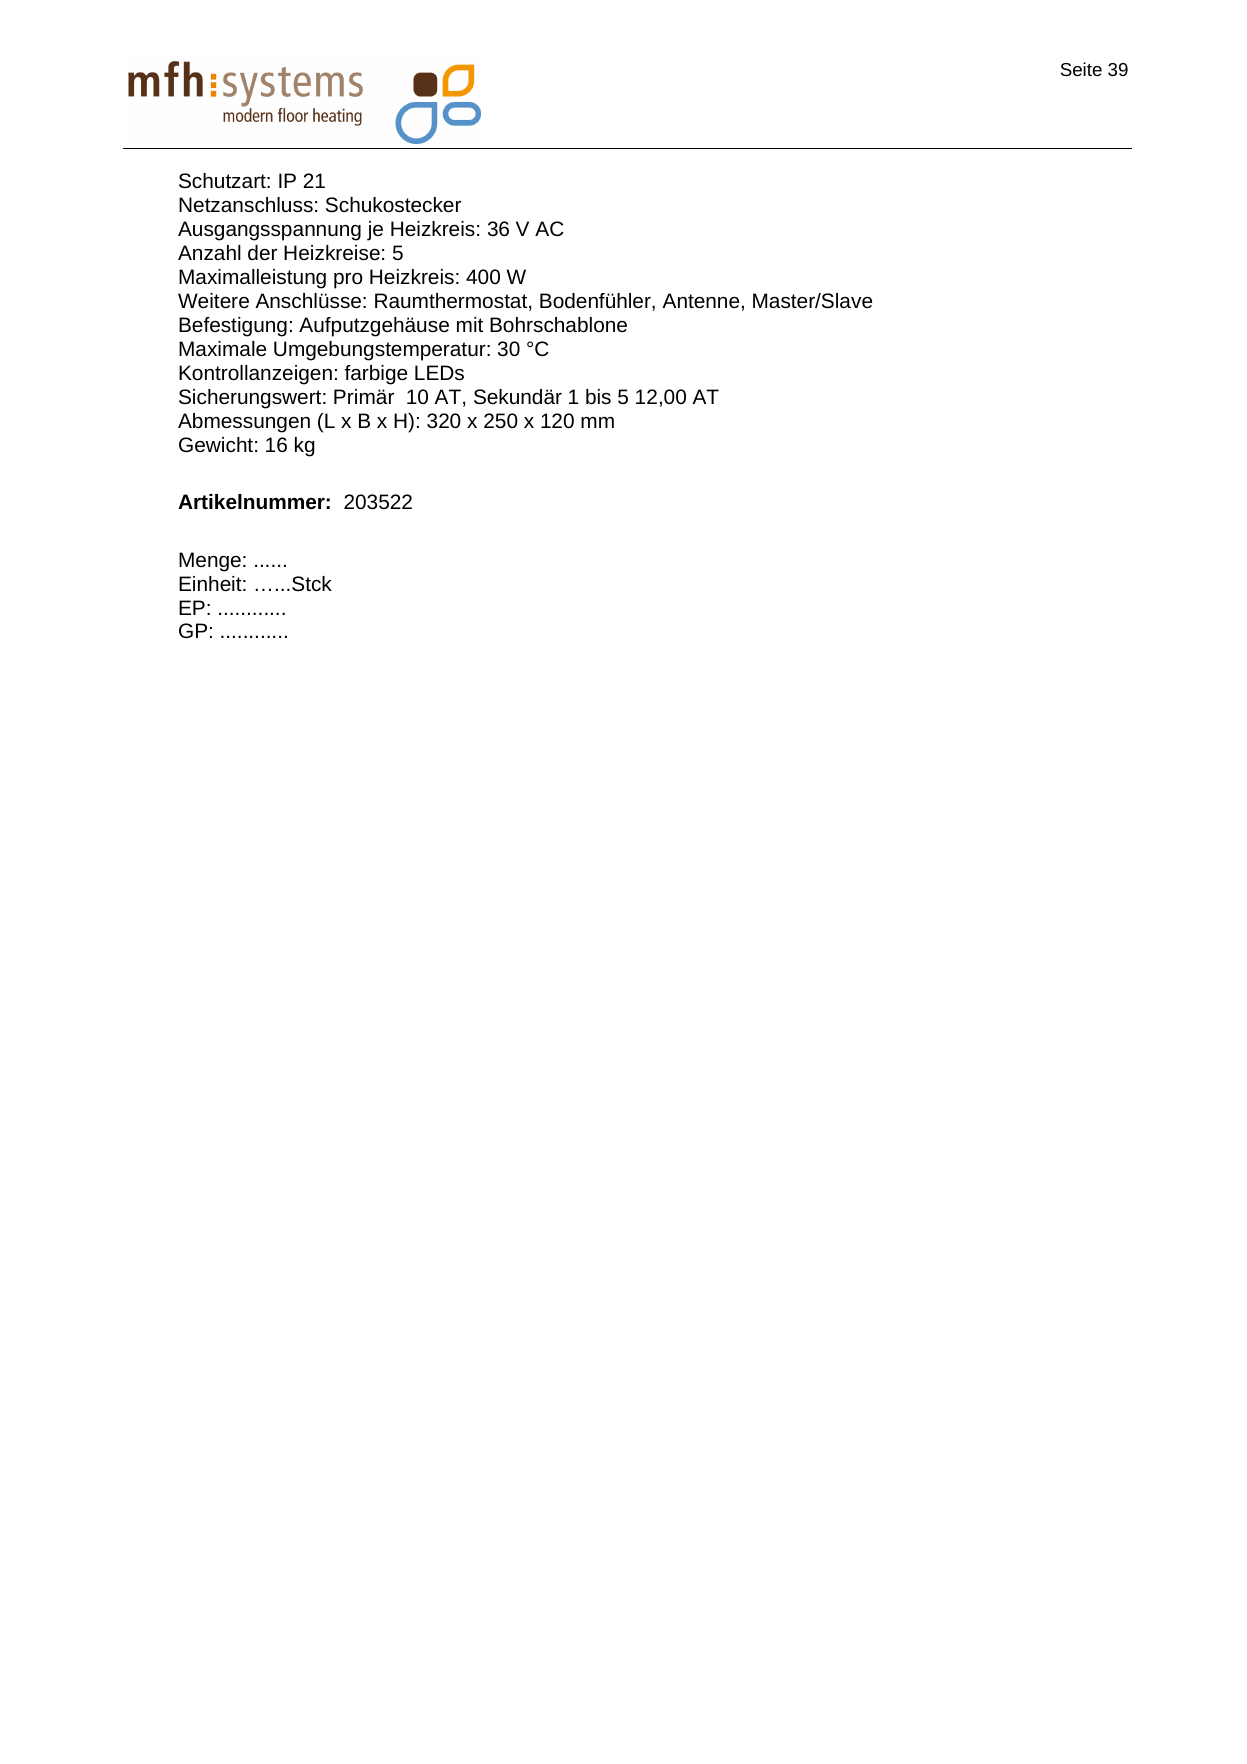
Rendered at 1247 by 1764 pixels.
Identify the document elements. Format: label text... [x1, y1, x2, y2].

text Menge: ...... Einheit: …...Stck EP: ............ GP: ............ [178, 547, 1128, 643]
text Artikelnummer: 203522 [178, 490, 1128, 514]
picture [126, 58, 481, 148]
